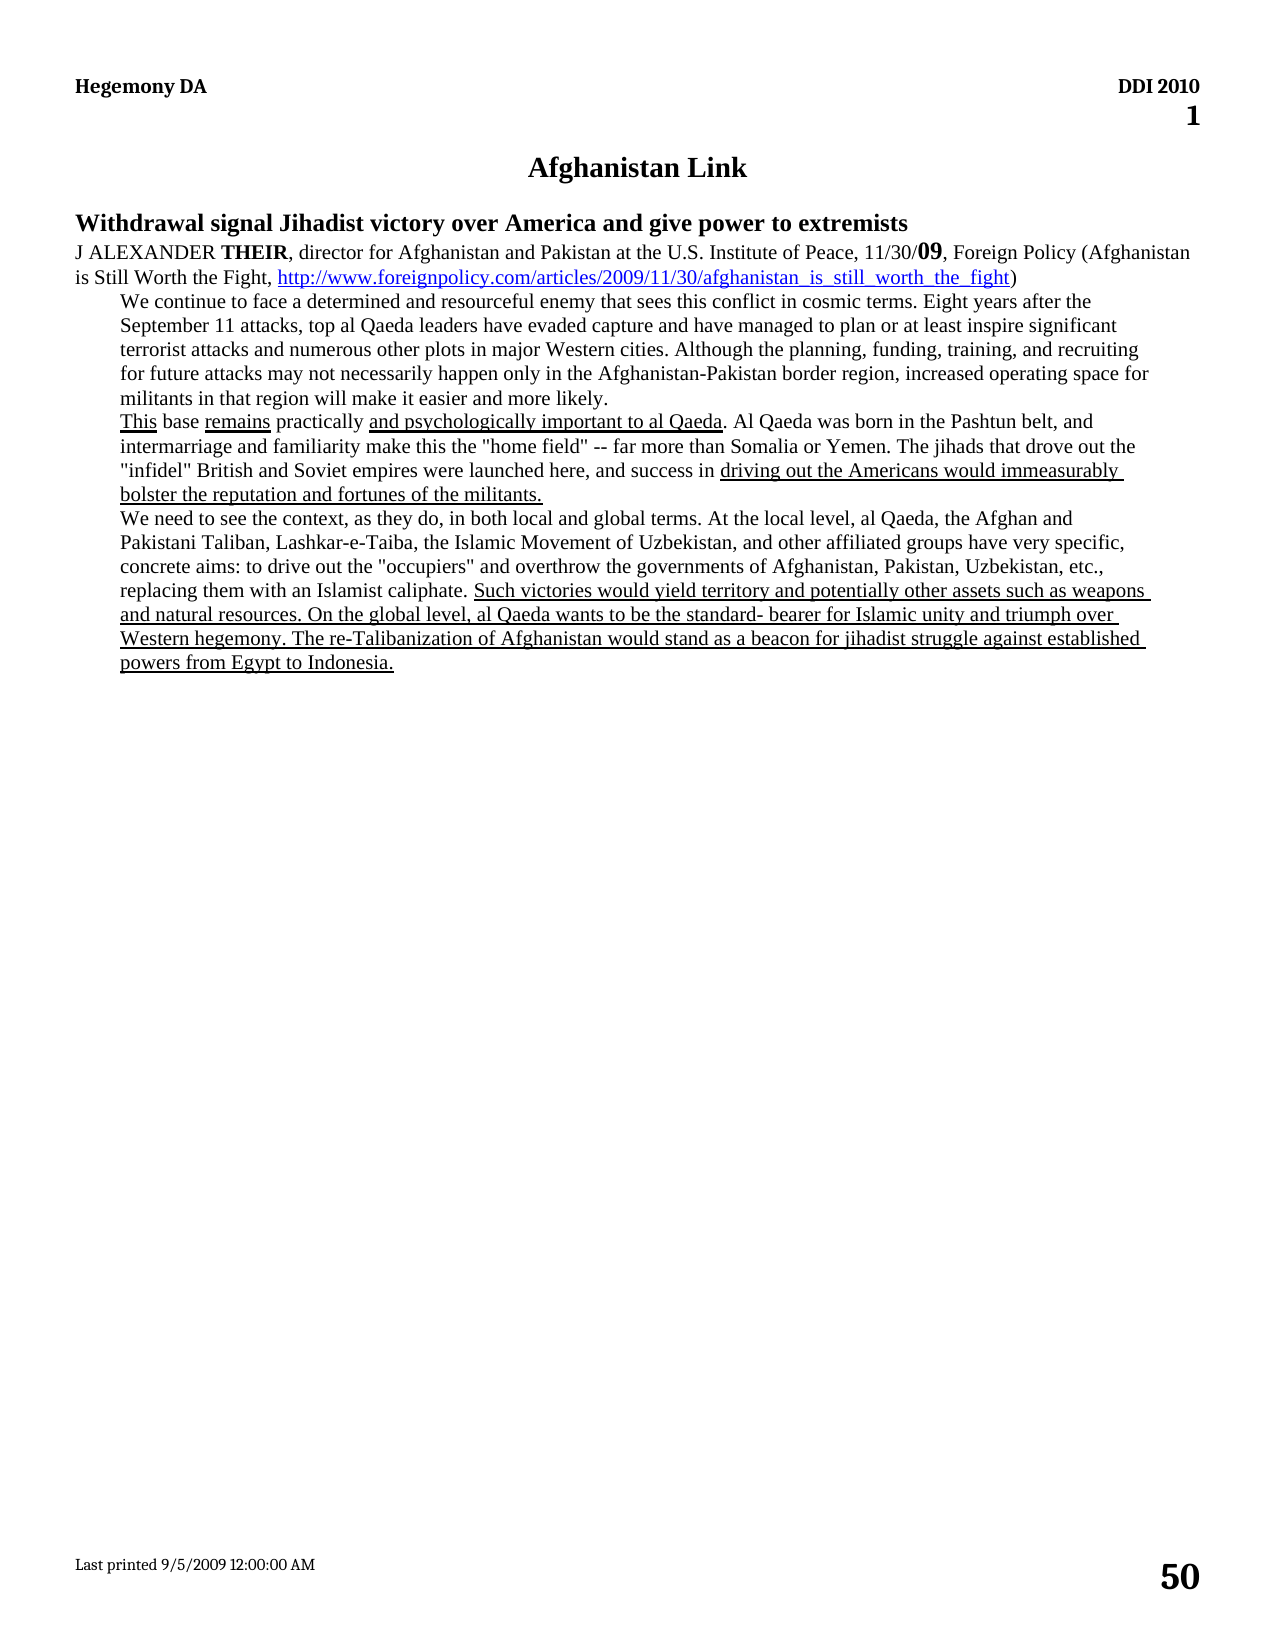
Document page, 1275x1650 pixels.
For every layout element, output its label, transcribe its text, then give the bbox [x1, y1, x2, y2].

text J ALEXANDER THEIR, director for Afghanistan and Pakistan at the U.S. Institute of Peace, 11/30/09, Foreign Policy (Afghanistan is Still Worth the Fight, http://www.foreignpolicy.com/articles/2009/11/30/afghanistan_is_still_worth_the_fight) [75, 236, 1200, 289]
text We need to see the context, as they do, in both local and global terms. At the local level, al Qaeda, the Afghan and Pakistani Taliban, Lashkar-e-Taiba, the Islamic Movement of Uzbekistan, and other affiliated groups have very specific, concrete aims: to drive out the "occupiers" and overthrow the governments of Afghanistan, Pakistan, Uzbekistan, etc., replacing them with an Islamist caliphate. Such victories would yield territory and potentially other assets such as weapons and natural resources. On the global level, al Qaeda wants to be the standard- bearer for Islamic unity and triumph over Western hegemony. The re-Talibanization of Afghanistan would stand as a beacon for jihadist struggle against established powers from Egypt to Indonesia. [120, 506, 1155, 674]
text Withdrawal signal Jihadist victory over America and give power to extremists [75, 208, 1200, 236]
text We continue to face a determined and resourceful enemy that sees this conflict in cosmic terms. Eight years after the September 11 attacks, top al Qaeda leaders have evaded capture and have managed to plan or at least inspire significant terrorist attacks and numerous other plots in major Western cities. Although the planning, funding, training, and recruiting for future attacks may not necessarily happen only in the Afghanistan-Pakistan border region, increased operating space for militants in that region will make it easier and more likely. [120, 289, 1155, 409]
text This base remains practically and psychologically important to al Qaeda. Al Qaeda was born in the Pashtun belt, and intermarriage and familiarity make this the "home field" -- far more than Somalia or Yemen. The jihads that drove out the "infidel" British and Soviet empires were launched here, and success in driving out the Americans would immeasurably bolster the reputation and fortunes of the militants. [120, 409, 1155, 506]
subtitle Afghanistan Link [75, 150, 1200, 183]
